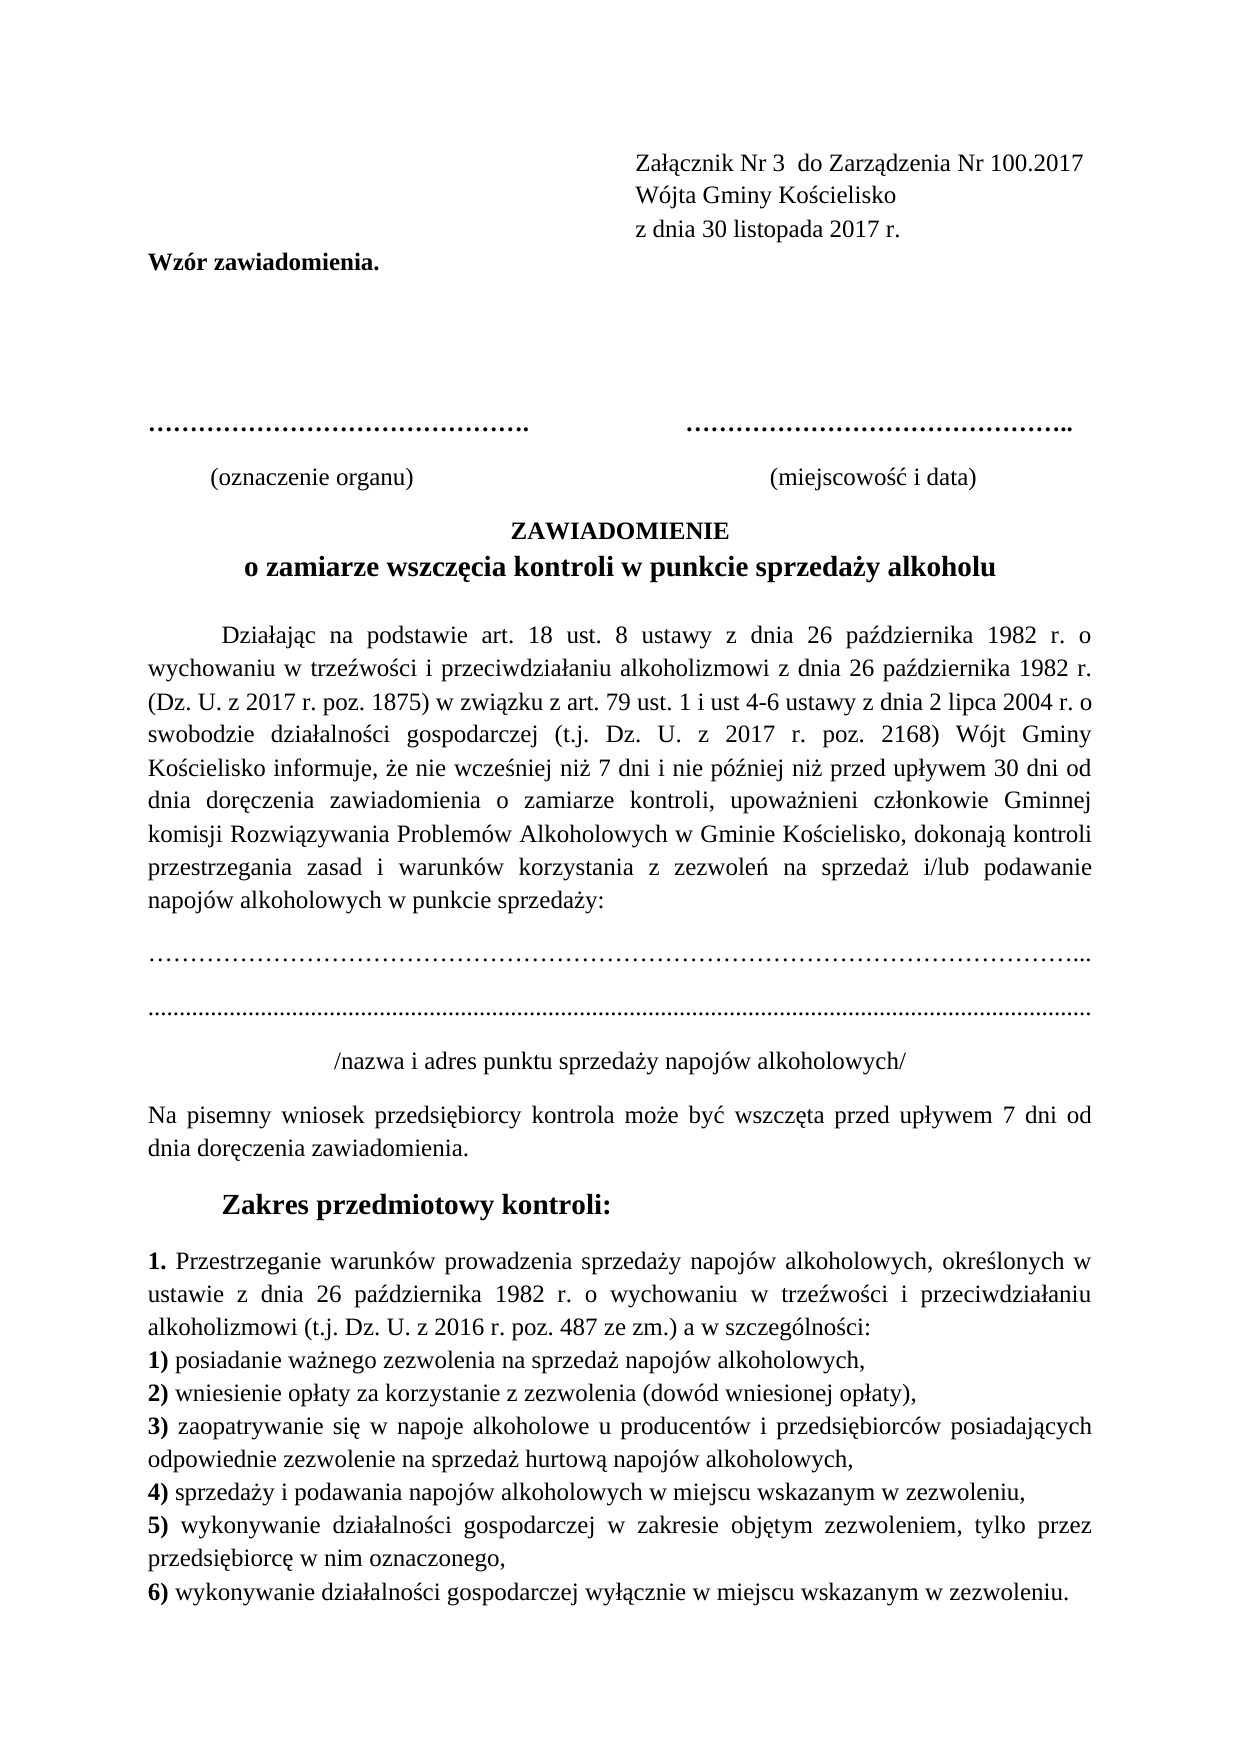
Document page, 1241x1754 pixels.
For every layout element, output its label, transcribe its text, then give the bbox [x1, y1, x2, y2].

text Na pisemny wniosek przedsiębiorcy kontrola może być wszczęta przed upływem 7 dni od dnia doręczenia zawiadomienia. [148, 1100, 1093, 1162]
text ZAWIADOMIENIE [148, 516, 1093, 545]
text ………………………………………. ……………………………………….. [148, 408, 1093, 437]
text o zamiarze wszczęcia kontroli w punkcie sprzedaży alkoholu [148, 549, 1093, 582]
text /nazwa i adres punktu sprzedaży napojów alkoholowych/ [148, 1046, 1093, 1075]
text (oznaczenie organu) (miejscowość i data) [148, 462, 1093, 491]
text Wzór zawiadomienia. [148, 247, 1093, 275]
text Działając na podstawie art. 18 ust. 8 ustawy z dnia 26 października 1982 r. o wychowaniu w trzeźwości i przeciwdziałaniu alkoholizmowi z dnia 26 października 1982 r. (Dz. U. z 2017 r. poz. 1875) w związku z art. 79 ust. 1 i ust 4-6 ustawy z dnia 2 lipca 2004 r. o swobodzie działalności gospodarczej (t.j. Dz. U. z 2017 r. poz. 2168) Wójt Gminy Kościelisko informuje, że nie wcześniej niż 7 dni i nie później niż przed upływem 30 dni od dnia doręczenia zawiadomienia o zamiarze kontroli, upoważnieni członkowie Gminnej komisji Rozwiązywania Problemów Alkoholowych w Gminie Kościelisko, dokonają kontroli przestrzegania zasad i warunków korzystania z zezwoleń na sprzedaż i/lub podawanie napojów alkoholowych w punkcie sprzedaży: [148, 621, 1093, 913]
text 5) wykonywanie działalności gospodarczej w zakresie objętym zezwoleniem, tylko przez przedsiębiorcę w nim oznaczonego, [148, 1511, 1093, 1572]
text 1. Przestrzeganie warunków prowadzenia sprzedaży napojów alkoholowych, określonych w ustawie z dnia 26 października 1982 r. o wychowaniu w trzeźwości i przeciwdziałaniu alkoholizmowi (t.j. Dz. U. z 2016 r. poz. 487 ze zm.) a w szczególności: [148, 1246, 1093, 1341]
text 6) wykonywanie działalności gospodarczej wyłącznie w miejscu wskazanym w zezwoleniu. [148, 1577, 1093, 1605]
text …………………………………………………………………………………………………... [148, 938, 1093, 967]
text 1) posiadanie ważnego zezwolenia na sprzedaż napojów alkoholowych, [148, 1345, 1093, 1374]
text z dnia 30 listopada 2017 r. [148, 214, 1093, 242]
text 3) zaopatrywanie się w napoje alkoholowe u producentów i przedsiębiorców posiadających odpowiednie zezwolenie na sprzedaż hurtową napojów alkoholowych, [148, 1411, 1093, 1473]
text 2) wniesienie opłaty za korzystanie z zezwolenia (dowód wniesionej opłaty), [148, 1378, 1093, 1407]
text Wójta Gminy Kościelisko [148, 181, 1093, 209]
text ....................................................................................................................................................... [148, 992, 1093, 1021]
text Załącznik Nr 3 do Zarządzenia Nr 100.2017 [148, 148, 1093, 176]
text Zakres przedmiotowy kontroli: [148, 1187, 1093, 1221]
text 4) sprzedaży i podawania napojów alkoholowych w miejscu wskazanym w zezwoleniu, [148, 1477, 1093, 1506]
